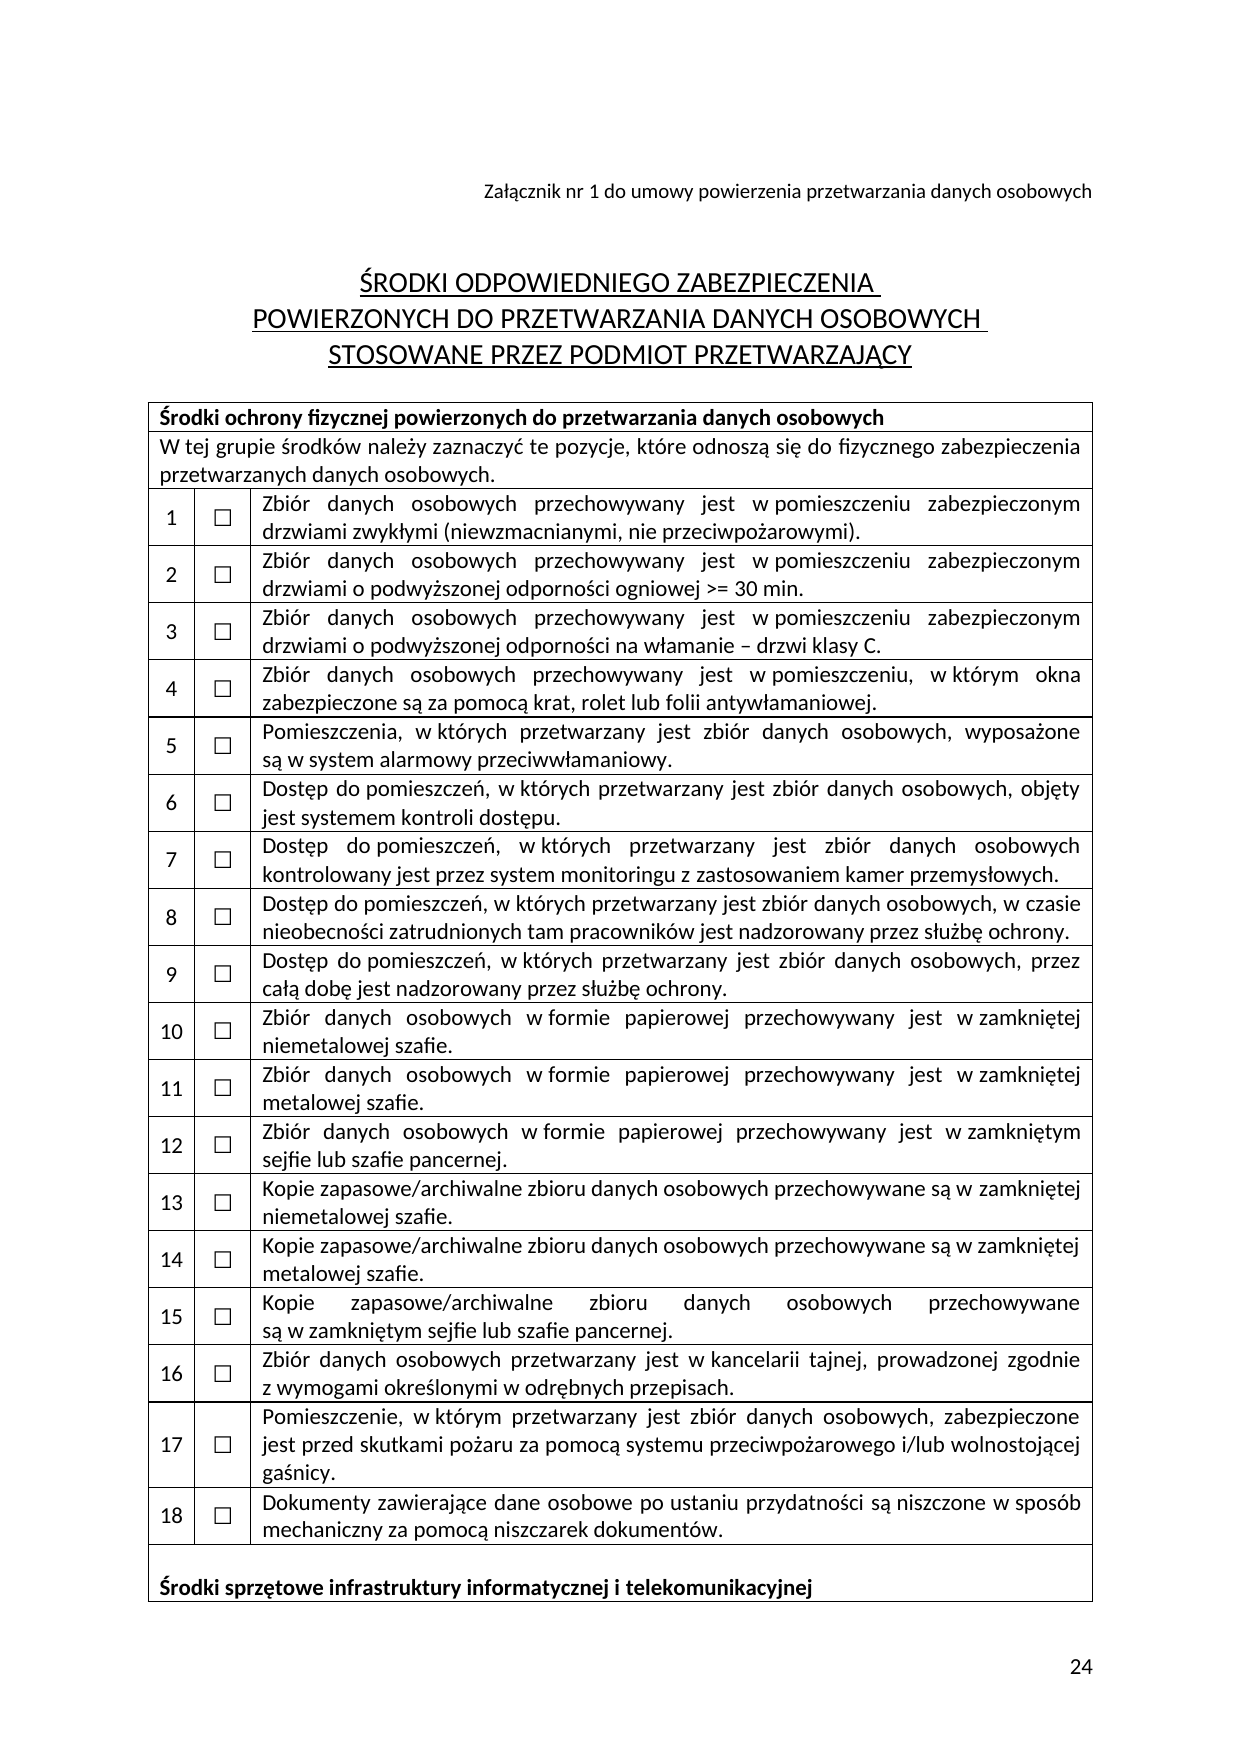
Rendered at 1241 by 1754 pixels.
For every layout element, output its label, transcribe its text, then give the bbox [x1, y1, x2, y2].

table_cell ☐ [195, 889, 250, 945]
table_cell 9 [149, 946, 194, 1002]
table_cell 12 [149, 1117, 194, 1173]
table_cell 14 [149, 1231, 194, 1287]
table_cell 17 [149, 1403, 194, 1487]
table_cell 4 [149, 660, 194, 716]
table_cell ☐ [195, 1488, 250, 1544]
table_cell Kopie zapasowe/archiwalne zbioru danych osobowych przechowywane są w zamkniętej metalowej szafie. [251, 1231, 1092, 1287]
table_cell Dostęp do pomieszczeń, w których przetwarzany jest zbiór danych osobowych, przez całą dobę jest nadzorowany przez służbę ochrony. [251, 946, 1092, 1002]
table_cell ☐ [195, 1003, 250, 1059]
table_cell ☐ [195, 1231, 250, 1287]
text Załącznik nr 1 do umowy powierzenia przetwarzania danych osobowych [148, 178, 1093, 203]
table_cell Dostęp do pomieszczeń, w których przetwarzany jest zbiór danych osobowych, objęty jest systemem kontroli dostępu. [251, 775, 1092, 831]
table_cell Dokumenty zawierające dane osobowe po ustaniu przydatności są niszczone w sposób mechaniczny za pomocą niszczarek dokumentów. [251, 1488, 1092, 1544]
table_header Środki ochrony fizycznej powierzonych do przetwarzania danych osobowych [149, 403, 1092, 431]
table_cell ☐ [195, 1345, 250, 1401]
table_cell ☐ [195, 546, 250, 602]
table_cell Zbiór danych osobowych w formie papierowej przechowywany jest w zamkniętym sejfie lub szafie pancernej. [251, 1117, 1092, 1173]
table_cell Zbiór danych osobowych przechowywany jest w pomieszczeniu zabezpieczonym drzwiami o podwyższonej odporności na włamanie – drzwi klasy C. [251, 603, 1092, 659]
table_cell Pomieszczenia, w których przetwarzany jest zbiór danych osobowych, wyposażone są w system alarmowy przeciwwłamaniowy. [251, 718, 1092, 773]
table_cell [149, 1545, 1092, 1601]
table_cell 6 [149, 775, 194, 831]
table_cell ☐ [195, 660, 250, 716]
table_cell Dostęp do pomieszczeń, w których przetwarzany jest zbiór danych osobowych kontrolowany jest przez system monitoringu z zastosowaniem kamer przemysłowych. [251, 832, 1092, 888]
table_cell W tej grupie środków należy zaznaczyć te pozycje, które odnoszą się do fizycznego zabezpieczenia przetwarzanych danych osobowych. [149, 432, 1092, 488]
table_cell Kopie zapasowe/archiwalne zbioru danych osobowych przechowywane są w zamkniętym sejfie lub szafie pancernej. [251, 1288, 1092, 1344]
table_cell ☐ [195, 1288, 250, 1344]
table_cell Zbiór danych osobowych przechowywany jest w pomieszczeniu, w którym okna zabezpieczone są za pomocą krat, rolet lub folii antywłamaniowej. [251, 660, 1092, 716]
table_cell Zbiór danych osobowych w formie papierowej przechowywany jest w zamkniętej metalowej szafie. [251, 1060, 1092, 1116]
text ŚRODKI ODPOWIEDNIEGO ZABEZPIECZENIA POWIERZONYCH DO PRZETWARZANIA DANYCH OSOBOWYCH STOSOWANE PRZEZ PODMIOT PRZETWARZAJĄCY [148, 264, 1093, 371]
table_cell Zbiór danych osobowych przetwarzany jest w kancelarii tajnej, prowadzonej zgodnie z wymogami określonymi w odrębnych przepisach. [251, 1345, 1092, 1401]
table_cell 13 [149, 1174, 194, 1230]
table_cell 5 [149, 718, 194, 773]
table_cell 3 [149, 603, 194, 659]
table_cell ☐ [195, 489, 250, 545]
table_cell ☐ [195, 603, 250, 659]
table_cell ☐ [195, 775, 250, 831]
table_cell ☐ [195, 946, 250, 1002]
table_cell Zbiór danych osobowych w formie papierowej przechowywany jest w zamkniętej niemetalowej szafie. [251, 1003, 1092, 1059]
table_cell ☐ [195, 1403, 250, 1487]
table_cell 2 [149, 546, 194, 602]
table_cell ☐ [195, 1174, 250, 1230]
table_cell 18 [149, 1488, 194, 1544]
table_cell Zbiór danych osobowych przechowywany jest w pomieszczeniu zabezpieczonym drzwiami zwykłymi (niewzmacnianymi, nie przeciwpożarowymi). [251, 489, 1092, 545]
table_cell 16 [149, 1345, 194, 1401]
table_cell 11 [149, 1060, 194, 1116]
table_cell 15 [149, 1288, 194, 1344]
table_cell Zbiór danych osobowych przechowywany jest w pomieszczeniu zabezpieczonym drzwiami o podwyższonej odporności ogniowej >= 30 min. [251, 546, 1092, 602]
table_cell ☐ [195, 1117, 250, 1173]
table_cell 1 [149, 489, 194, 545]
table_cell Dostęp do pomieszczeń, w których przetwarzany jest zbiór danych osobowych, w czasie nieobecności zatrudnionych tam pracowników jest nadzorowany przez służbę ochrony. [251, 889, 1092, 945]
table_cell 7 [149, 832, 194, 888]
table_cell Pomieszczenie, w którym przetwarzany jest zbiór danych osobowych, zabezpieczone jest przed skutkami pożaru za pomocą systemu przeciwpożarowego i/lub wolnostojącej gaśnicy. [251, 1403, 1092, 1487]
table_cell 10 [149, 1003, 194, 1059]
table_cell 8 [149, 889, 194, 945]
table_cell ☐ [195, 718, 250, 773]
table_cell Kopie zapasowe/archiwalne zbioru danych osobowych przechowywane są w zamkniętej niemetalowej szafie. [251, 1174, 1092, 1230]
table_cell ☐ [195, 832, 250, 888]
table_cell ☐ [195, 1060, 250, 1116]
